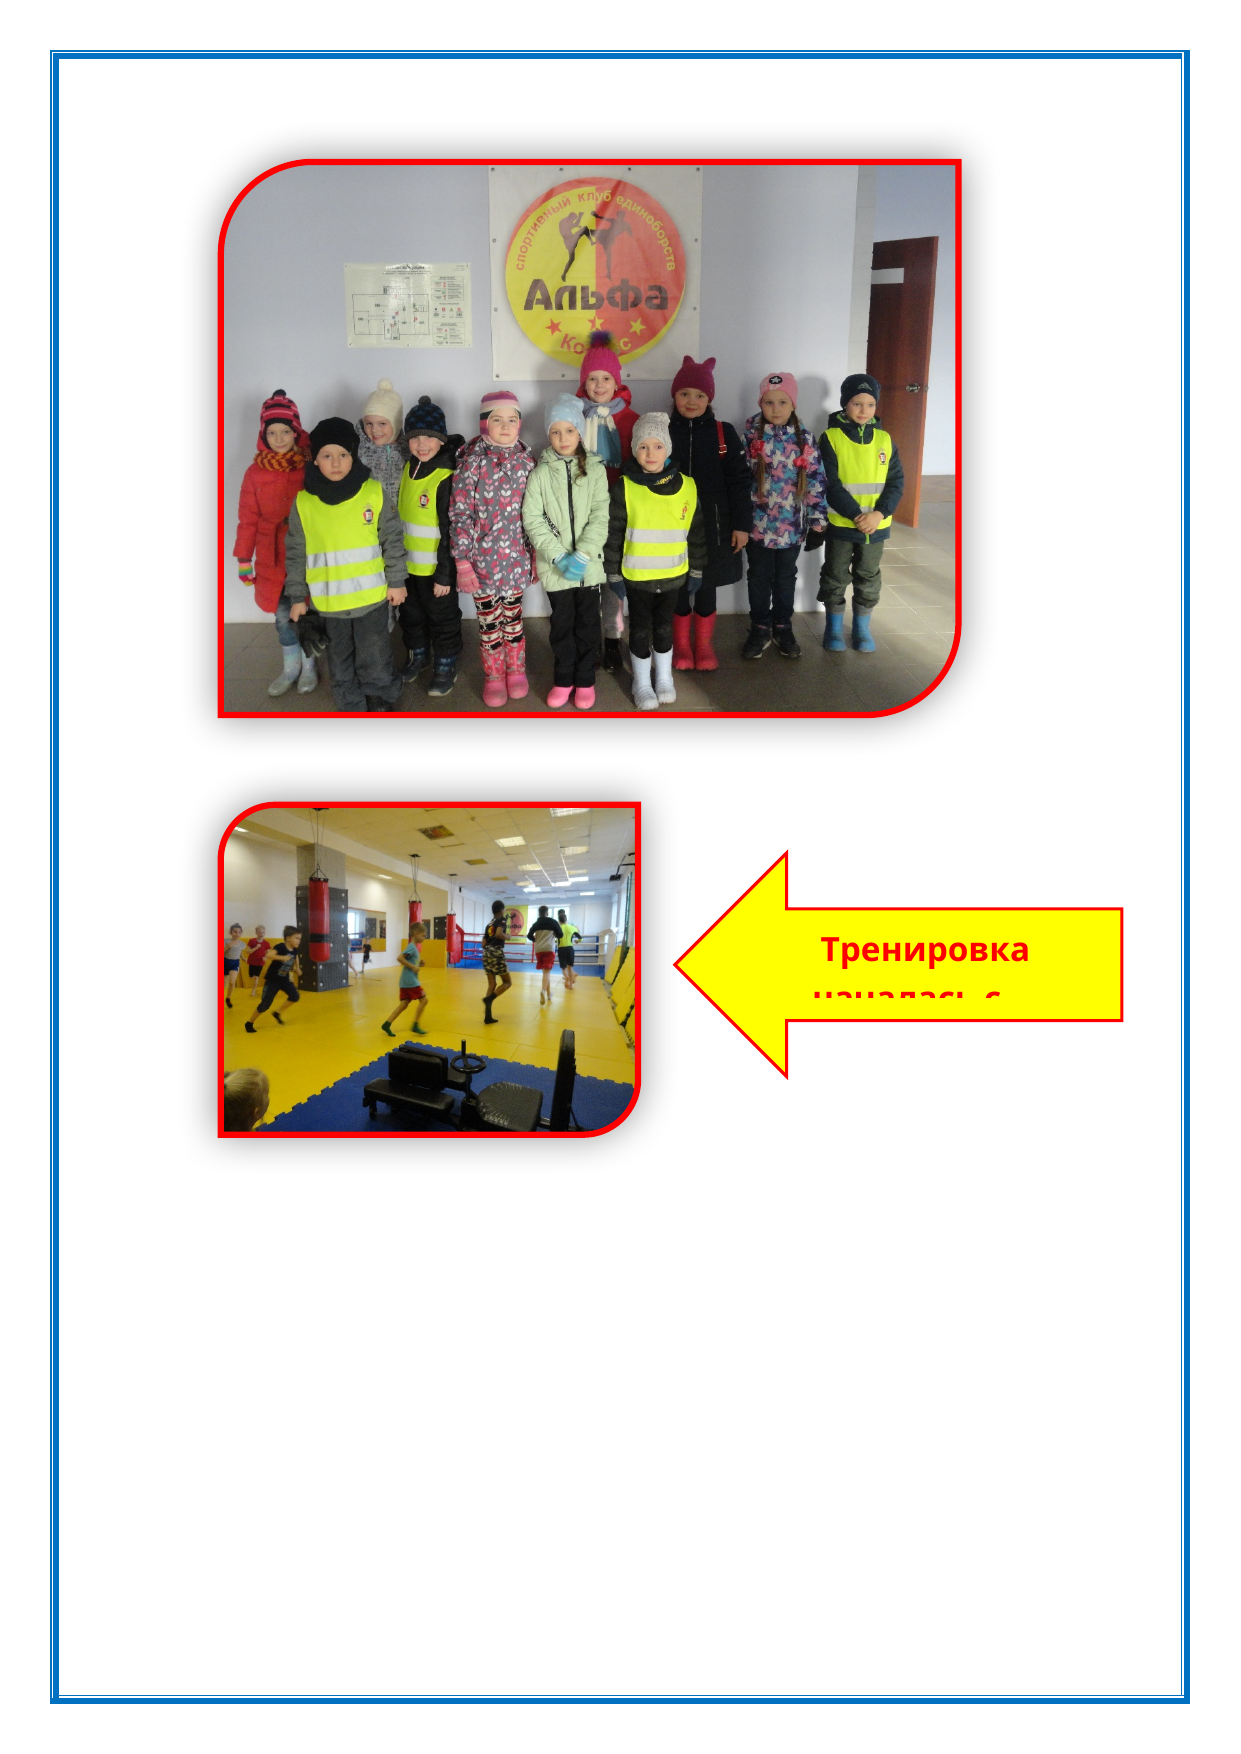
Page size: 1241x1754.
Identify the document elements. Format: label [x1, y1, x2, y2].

picture [224, 166, 955, 711]
picture [224, 808, 634, 1131]
